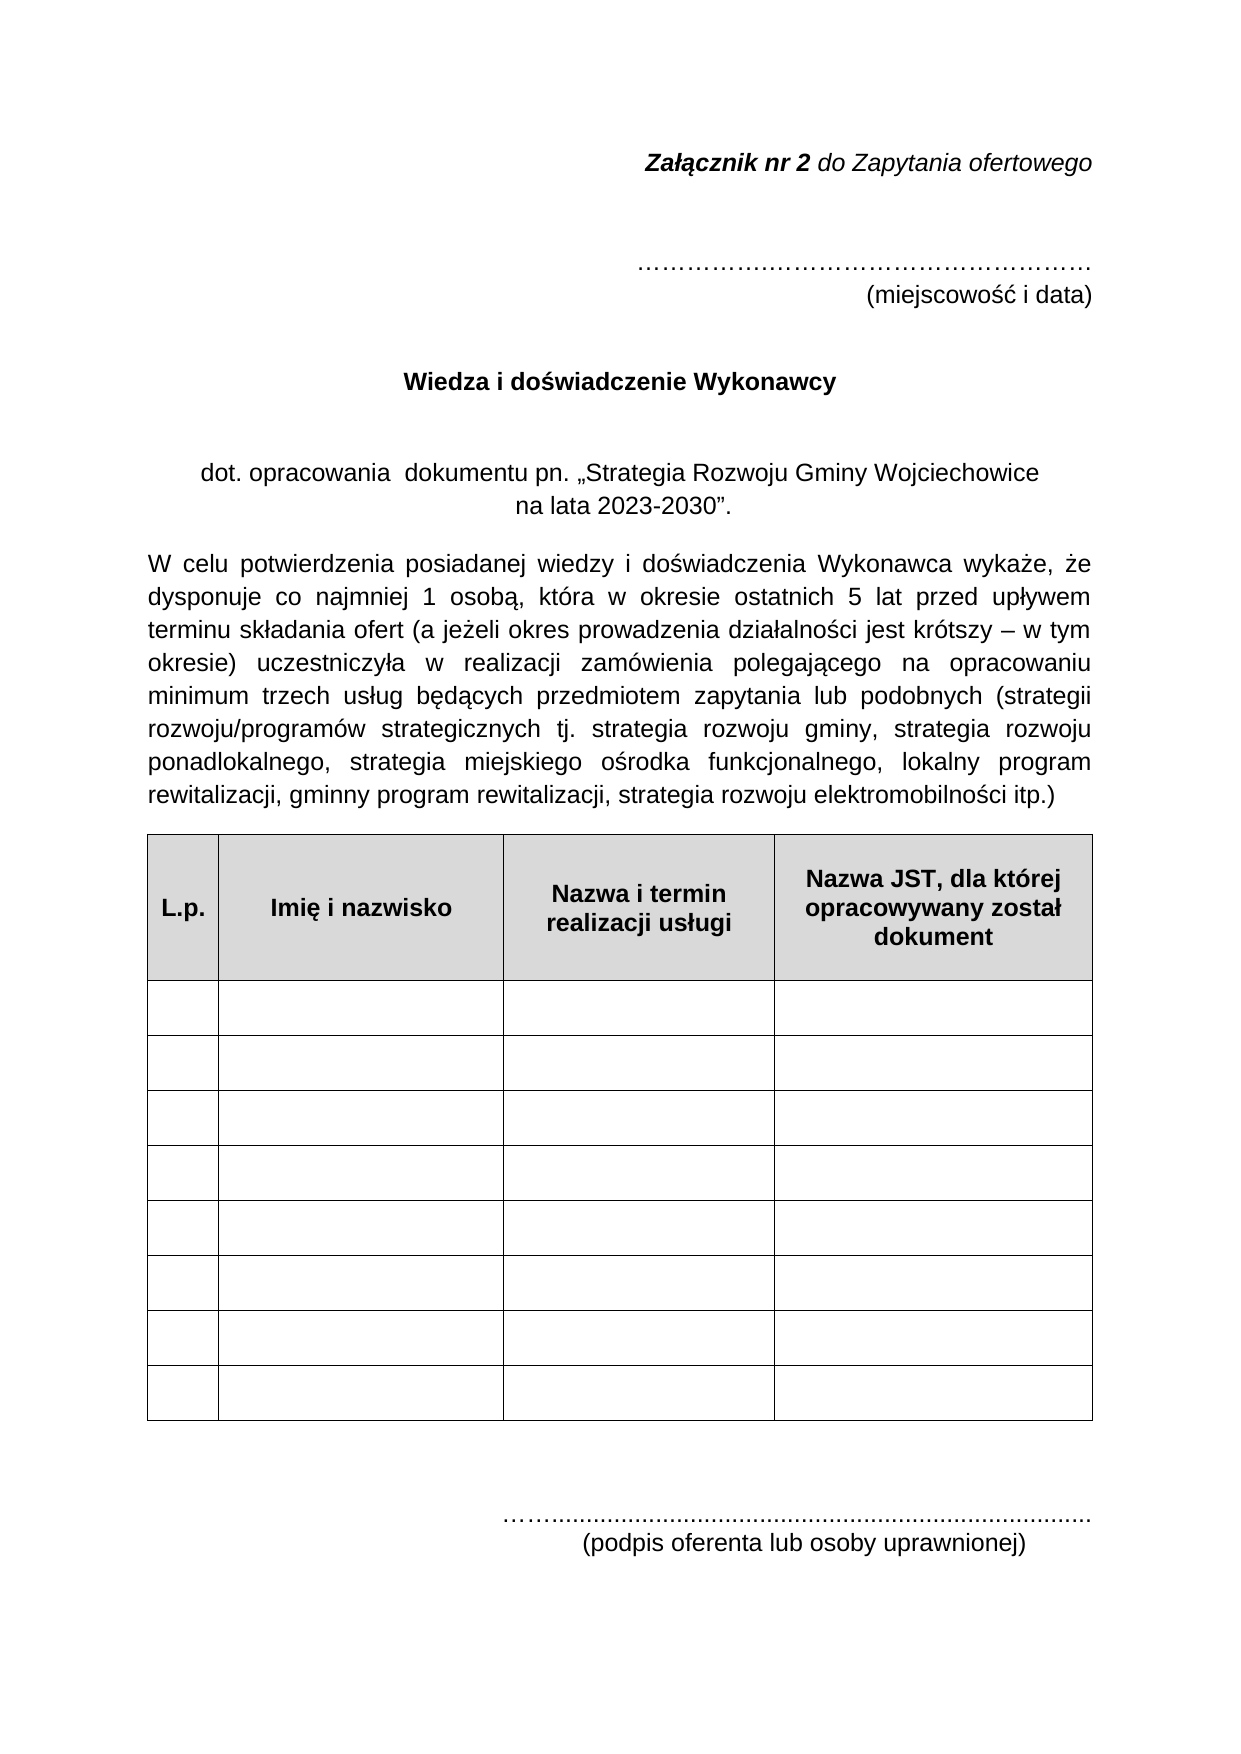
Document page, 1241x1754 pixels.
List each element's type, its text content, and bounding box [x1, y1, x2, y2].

table_cell [148, 1256, 218, 1310]
text Załącznik nr 2 do Zapytania ofertowego [148, 148, 1093, 176]
table_cell [775, 1146, 1092, 1200]
table_cell [775, 1366, 1092, 1419]
table_cell [775, 1091, 1092, 1145]
table_cell [504, 1146, 774, 1200]
table_cell [219, 1036, 503, 1090]
table_header Imię i nazwisko [219, 835, 503, 980]
table_cell [504, 1036, 774, 1090]
table_cell [148, 1366, 218, 1419]
table_cell [219, 981, 503, 1035]
table_cell [775, 1201, 1092, 1255]
text Wiedza i doświadczenie Wykonawcy [148, 367, 1093, 395]
table_cell [148, 1091, 218, 1145]
table_cell [219, 1256, 503, 1310]
table_cell [504, 1256, 774, 1310]
table_header L.p. [148, 835, 218, 980]
text (podpis oferenta lub osoby uprawnionej) [148, 1528, 1093, 1557]
table_cell [219, 1091, 503, 1145]
table_cell [148, 1146, 218, 1200]
table_cell [219, 1311, 503, 1364]
table_cell [775, 1036, 1092, 1090]
table_cell [219, 1201, 503, 1255]
table_cell [219, 1146, 503, 1200]
table_cell [504, 1311, 774, 1364]
text (miejscowość i data) [148, 280, 1093, 308]
table_header Nazwa i termin realizacji usługi [504, 835, 774, 980]
text W celu potwierdzenia posiadanej wiedzy i doświadczenia Wykonawca wykaże, że dysponuje co najmniej 1 osobą, która w okresie ostatnich 5 lat przed upływem terminu składania ofert (a jeżeli okres prowadzenia działalności jest krótszy – w tym okresie) uczestniczyła w realizacji zamówienia polegającego na opracowaniu minimum trzech usług będących przedmiotem zapytania lub podobnych (strategii rozwoju/programów strategicznych tj. strategia rozwoju gminy, strategia rozwoju ponadlokalnego, strategia miejskiego ośrodka funkcjonalnego, lokalny program rewitalizacji, gminny program rewitalizacji, strategia rozwoju elektromobilności itp.) [148, 549, 1093, 808]
table_cell [775, 1256, 1092, 1310]
table_cell [219, 1366, 503, 1419]
table_cell [504, 1366, 774, 1419]
table_cell [148, 1036, 218, 1090]
text dot. opracowania dokumentu pn. „Strategia Rozwoju Gminy Wojciechowice na lata 2023-2030”. [148, 458, 1093, 519]
text …….............................................................................. [148, 1499, 1093, 1528]
table_cell [504, 981, 774, 1035]
table_cell [504, 1201, 774, 1255]
table_cell [148, 981, 218, 1035]
table_cell [775, 1311, 1092, 1364]
table_cell [504, 1091, 774, 1145]
table_cell [148, 1201, 218, 1255]
table_cell [148, 1311, 218, 1364]
table_cell [775, 981, 1092, 1035]
table_header Nazwa JST, dla której opracowywany został dokument [775, 835, 1092, 980]
text …………….………………………………… [148, 247, 1093, 275]
